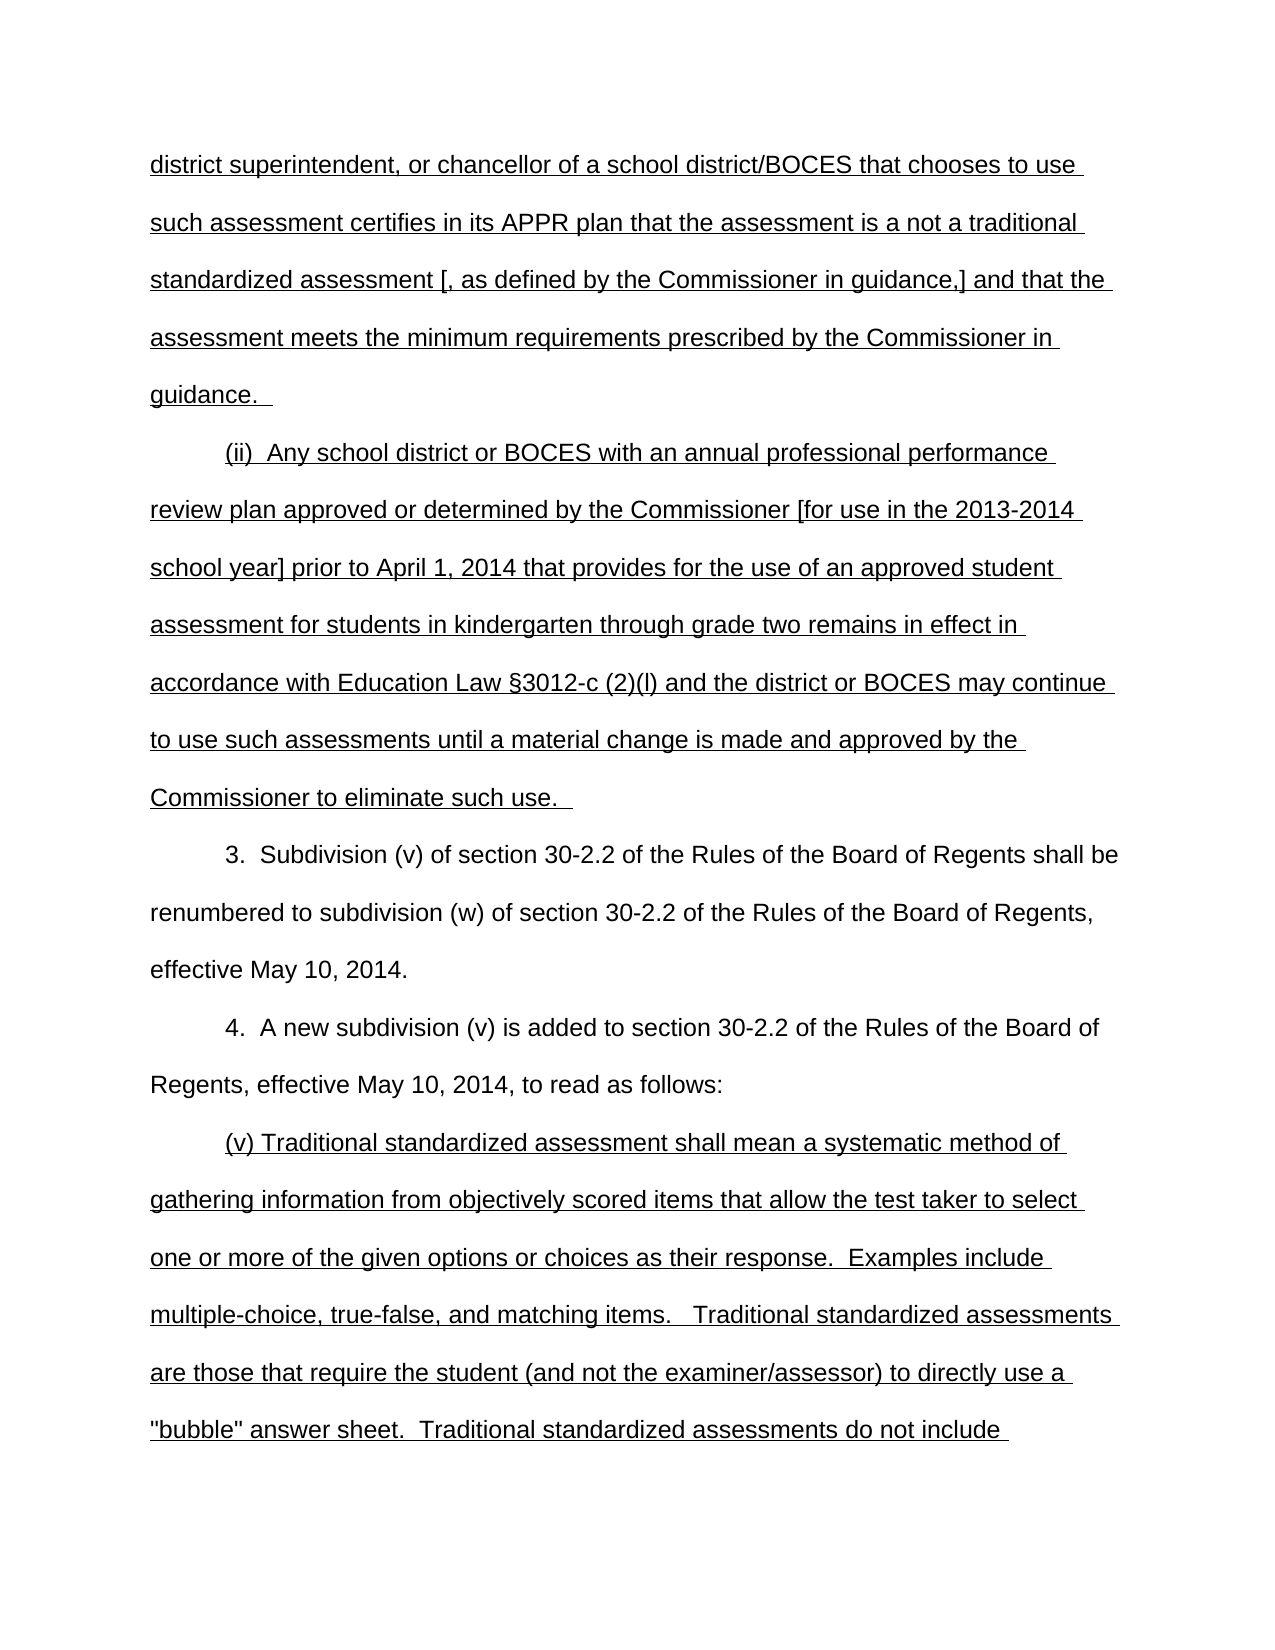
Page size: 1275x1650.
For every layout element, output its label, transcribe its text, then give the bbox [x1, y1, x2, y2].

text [150, 1127, 1125, 1444]
text 4. A new subdivision (v) is added to section 30-2.2 of the Rules of the Board of Regents, effective May 10, 2014, to read as follows: [150, 1012, 1125, 1099]
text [150, 150, 1125, 409]
text (ii) Any school district or BOCES with an annual professional performance review plan approved or determined by the Commissioner [for use in the 2013-2014 school year] prior to April 1, 2014 that provides for the use of an approved student assessment for students in kindergarten through grade two remains in effect in accordance with Education Law §3012-c (2)(l) and the district or BOCES may continue to use such assessments until a material change is made and approved by the Commissioner to eliminate such use. [150, 437, 1125, 811]
text 3. Subdivision (v) of section 30-2.2 of the Rules of the Board of Regents shall be renumbered to subdivision (w) of section 30-2.2 of the Rules of the Board of Regents, effective May 10, 2014. [150, 840, 1125, 984]
